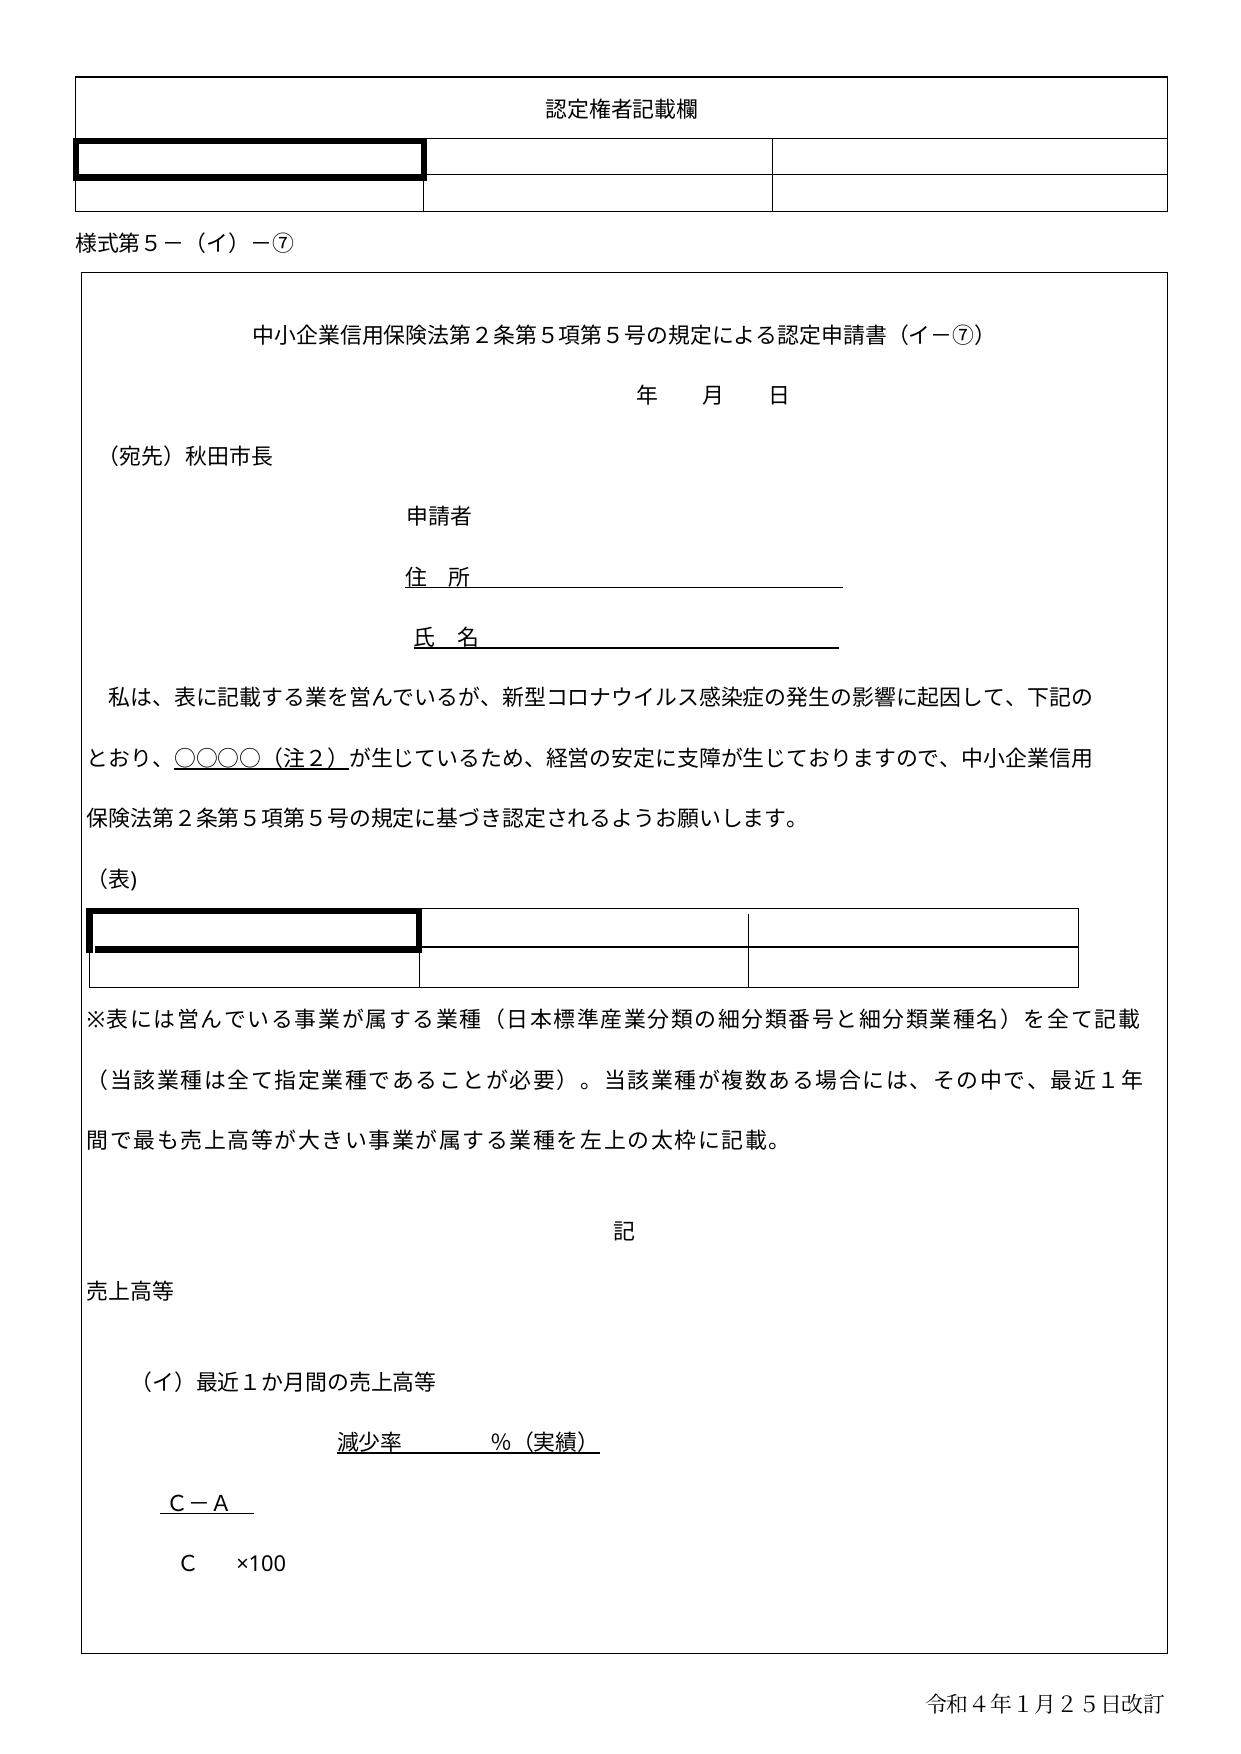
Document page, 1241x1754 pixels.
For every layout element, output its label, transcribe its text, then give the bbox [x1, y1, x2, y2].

table_cell [424, 175, 772, 211]
table_cell [773, 175, 1167, 211]
table_cell [427, 139, 772, 174]
table_cell [773, 139, 1167, 174]
table_cell [76, 181, 423, 211]
table_cell [79, 144, 421, 174]
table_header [82, 273, 1167, 1652]
table_header 認定権者記載欄 [76, 78, 1167, 138]
text 様式第５－（イ）－⑦ [75, 212, 1165, 272]
